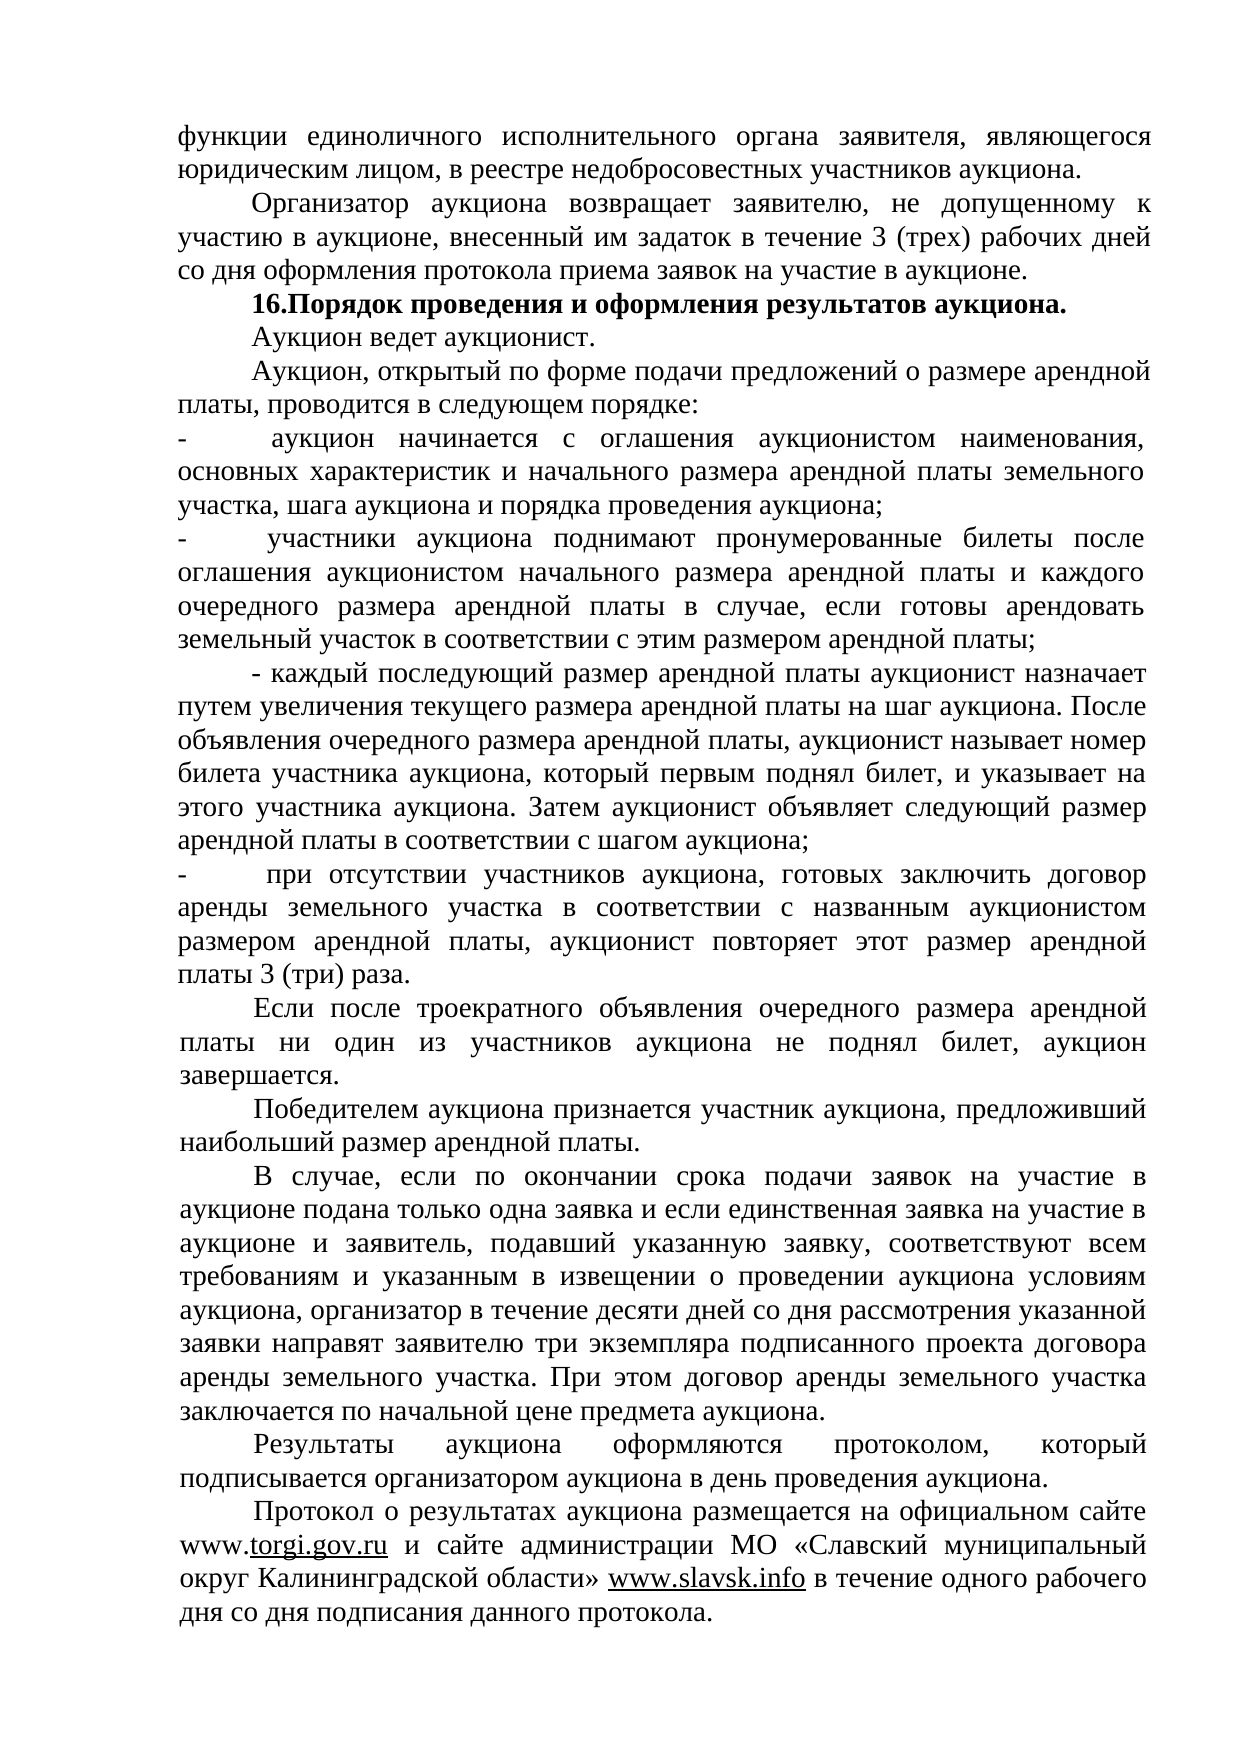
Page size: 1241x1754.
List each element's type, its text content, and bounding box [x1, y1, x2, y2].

text Результаты аукциона оформляются протоколом, который подписывается организатором аукциона в день проведения аукциона. [179, 1426, 1147, 1493]
list при отсутствии участников аукциона, готовых заключить договор аренды земельного участка в соответствии с названным аукционистом размером арендной платы, аукционист повторяет этот размер арендной платы 3 (три) раза. [177, 856, 1147, 990]
text 16.Порядок проведения и оформления результатов аукциона. [177, 286, 1152, 319]
text Организатор аукциона возвращает заявителю, не допущенному к участию в аукционе, внесенный им задаток в течение 3 (трех) рабочих дней со дня оформления протокола приема заявок на участие в аукционе. [177, 185, 1152, 286]
text - каждый последующий размер арендной платы аукционист назначает путем увеличения текущего размера арендной платы на шаг аукциона. После объявления очередного размера арендной платы, аукционист называет номер билета участника аукциона, который первым поднял билет, и указывает на этого участника аукциона. Затем аукционист объявляет следующий размер арендной платы в соответствии с шагом аукциона; [177, 655, 1147, 856]
text Протокол о результатах аукциона размещается на официальном сайте www.torgi.gov.ru и сайте администрации МО «Славский муниципальный округ Калининградской области» www.slavsk.info в течение одного рабочего дня со дня подписания данного протокола. [179, 1493, 1147, 1627]
list аукцион начинается с оглашения аукционистом наименования, основных характеристик и начального размера арендной платы земельного участка, шага аукциона и порядка проведения аукциона; [177, 420, 1145, 521]
text Аукцион, открытый по форме подачи предложений о размере арендной платы, проводится в следующем порядке: [177, 353, 1152, 420]
text В случае, если по окончании срока подачи заявок на участие в аукционе подана только одна заявка и если единственная заявка на участие в аукционе и заявитель, подавший указанную заявку, соответствуют всем требованиям и указанным в извещении о проведении аукциона условиям аукциона, организатор в течение десяти дней со дня рассмотрения указанной заявки направят заявителю три экземпляра подписанного проекта договора аренды земельного участка. При этом договор аренды земельного участка заключается по начальной цене предмета аукциона. [179, 1158, 1147, 1426]
list участники аукциона поднимают пронумерованные билеты после оглашения аукционистом начального размера арендной платы и каждого очередного размера арендной платы в случае, если готовы арендовать земельный участок в соответствии с этим размером арендной платы; [177, 521, 1145, 655]
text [177, 118, 1152, 185]
text Если после троекратного объявления очередного размера арендной платы ни один из участников аукциона не поднял билет, аукцион завершается. [179, 990, 1147, 1091]
text Победителем аукциона признается участник аукциона, предложивший наибольший размер арендной платы. [179, 1091, 1147, 1158]
text Аукцион ведет аукционист. [177, 319, 1152, 353]
